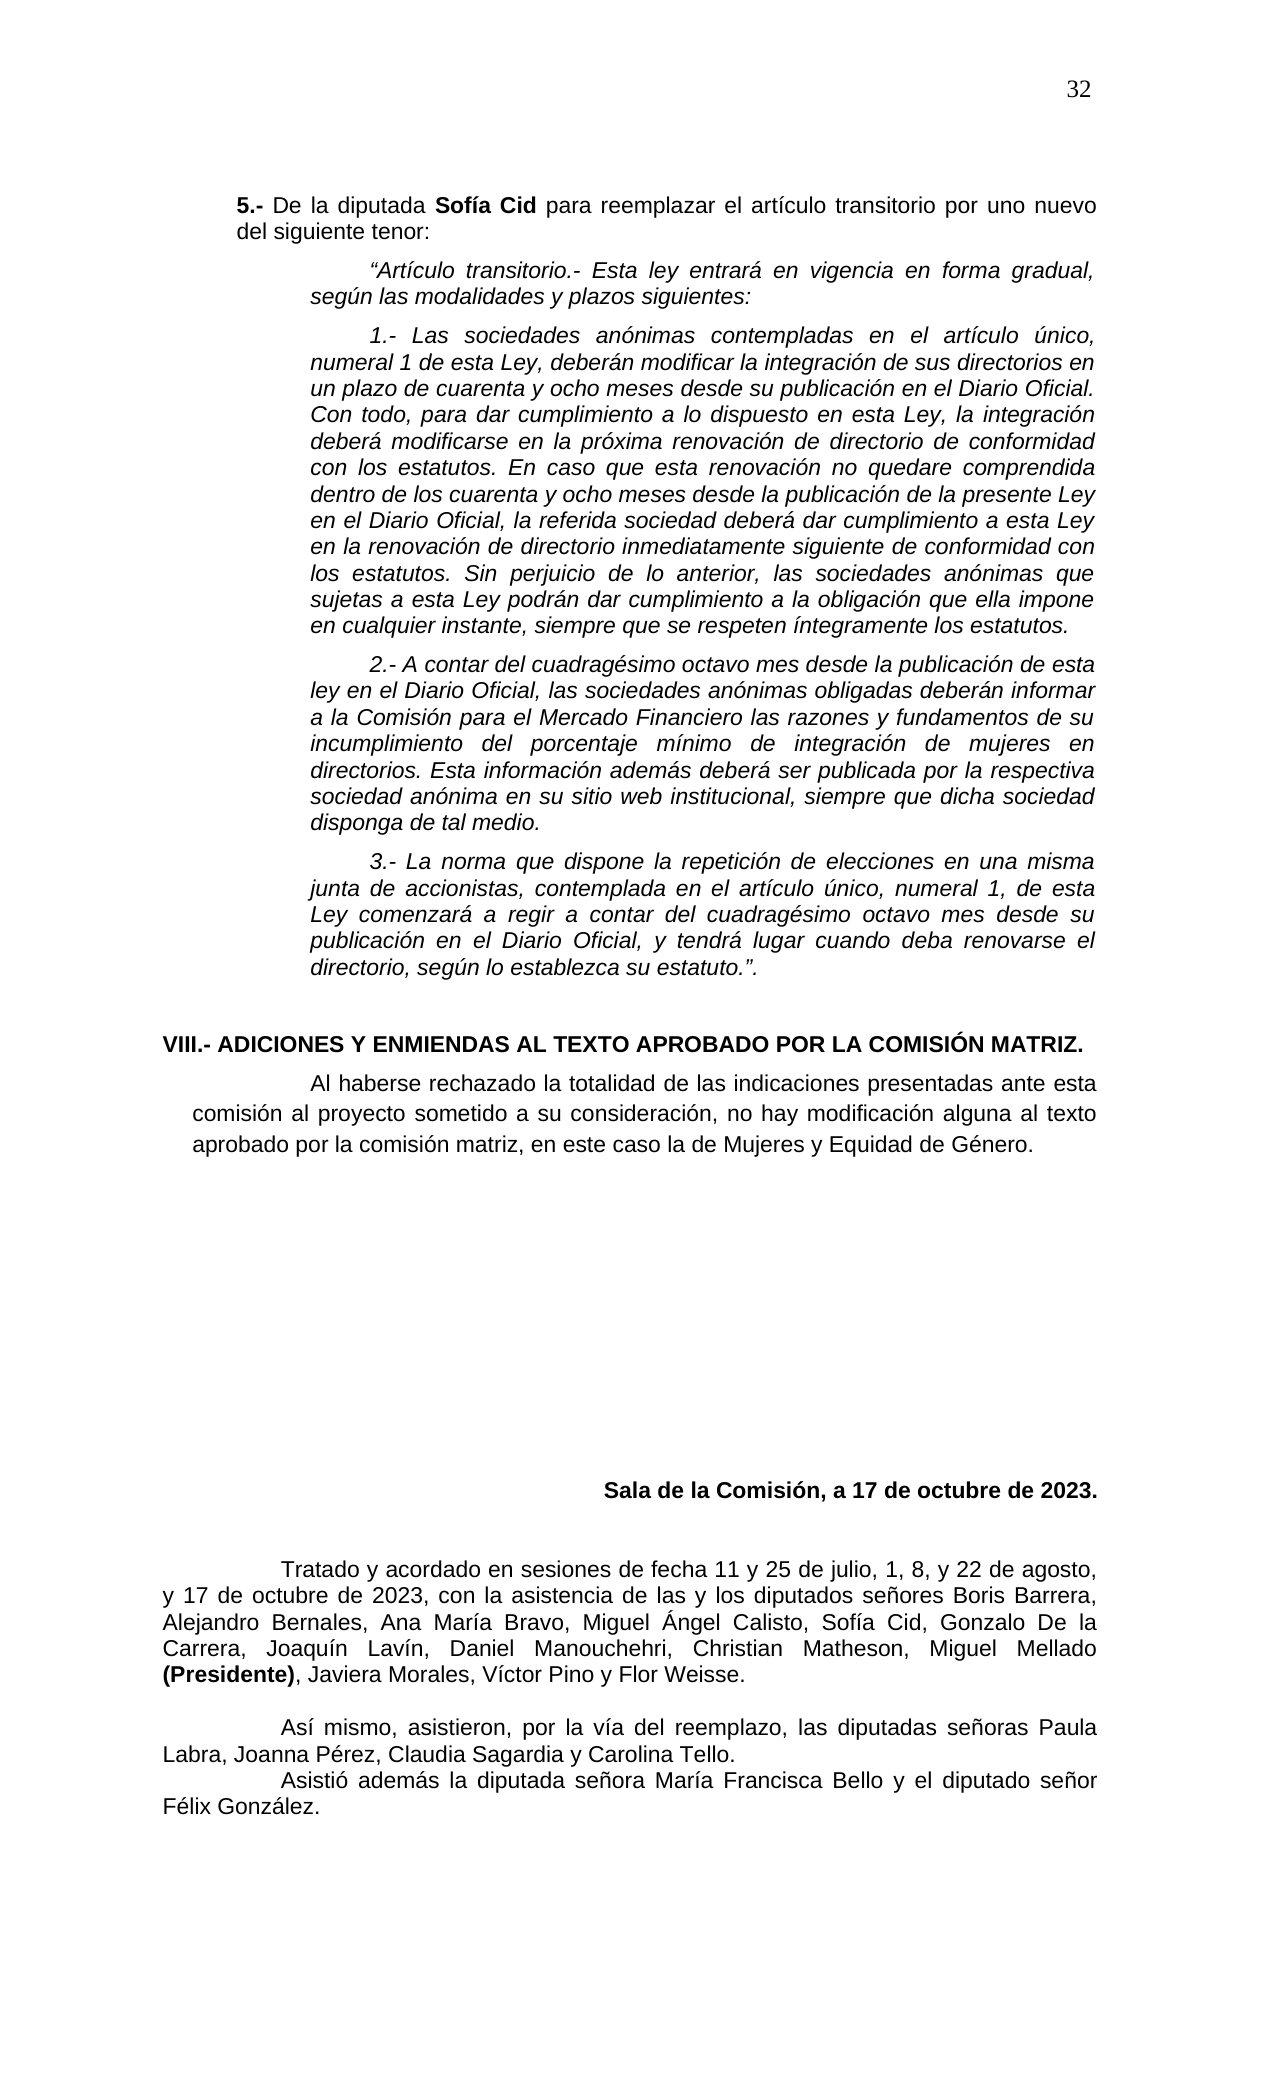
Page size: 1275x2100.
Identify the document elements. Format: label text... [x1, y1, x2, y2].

text Sala de la Comisión, a 17 de octubre de 2023. [162, 1477, 1098, 1503]
text 1.- Las sociedades anónimas contempladas en el artículo único, numeral 1 de esta Ley, deberán modificar la integración de sus directorios en un plazo de cuarenta y ocho meses desde su publicación en el Diario Oficial. Con todo, para dar cumplimiento a lo dispuesto en esta Ley, la integración deberá modificarse en la próxima renovación de directorio de conformidad con los estatutos. En caso que esta renovación no quedare comprendida dentro de los cuarenta y ocho meses desde la publicación de la presente Ley en el Diario Oficial, la referida sociedad deberá dar cumplimiento a esta Ley en la renovación de directorio inmediatamente siguiente de conformidad con los estatutos. Sin perjuicio de lo anterior, las sociedades anónimas que sujetas a esta Ley podrán dar cumplimiento a la obligación que ella impone en cualquier instante, siempre que se respeten íntegramente los estatutos. [310, 322, 1098, 639]
text Al haberse rechazado la totalidad de las indicaciones presentadas ante esta comisión al proyecto sometido a su consideración, no hay modificación alguna al texto aprobado por la comisión matriz, en este caso la de Mujeres y Equidad de Género. [192, 1070, 1098, 1157]
text Así mismo, asistieron, por la vía del reemplazo, las diputadas señoras Paula Labra, Joanna Pérez, Claudia Sagardia y Carolina Tello. [162, 1714, 1098, 1767]
text 2.- A contar del cuadragésimo octavo mes desde la publicación de esta ley en el Diario Oficial, las sociedades anónimas obligadas deberán informar a la Comisión para el Mercado Financiero las razones y fundamentos de su incumplimiento del porcentaje mínimo de integración de mujeres en directorios. Esta información además deberá ser publicada por la respectiva sociedad anónima en su sitio web institucional, siempre que dicha sociedad disponga de tal medio. [310, 651, 1098, 836]
text 5.- De la diputada Sofía Cid para reemplazar el artículo transitorio por uno nuevo del siguiente tenor: [236, 192, 1098, 245]
text “Artículo transitorio.- Esta ley entrará en vigencia en forma gradual, según las modalidades y plazos siguientes: [310, 257, 1098, 310]
text Asistió además la diputada señora María Francisca Bello y el diputado señor Félix González. [162, 1767, 1098, 1819]
text VIII.- ADICIONES Y ENMIENDAS AL TEXTO APROBADO POR LA COMISIÓN MATRIZ. [162, 1031, 1098, 1058]
text Tratado y acordado en sesiones de fecha 11 y 25 de julio, 1, 8, y 22 de agosto, y 17 de octubre de 2023, con la asistencia de las y los diputados señores Boris Barrera, Alejandro Bernales, Ana María Bravo, Miguel Ángel Calisto, Sofía Cid, Gonzalo De la Carrera, Joaquín Lavín, Daniel Manouchehri, Christian Matheson, Miguel Mellado (Presidente), Javiera Morales, Víctor Pino y Flor Weisse. [162, 1556, 1098, 1688]
text 3.- La norma que dispone la repetición de elecciones en una misma junta de accionistas, contemplada en el artículo único, numeral 1, de esta Ley comenzará a regir a contar del cuadragésimo octavo mes desde su publicación en el Diario Oficial, y tendrá lugar cuando deba renovarse el directorio, según lo establezca su estatuto.”. [310, 848, 1098, 980]
